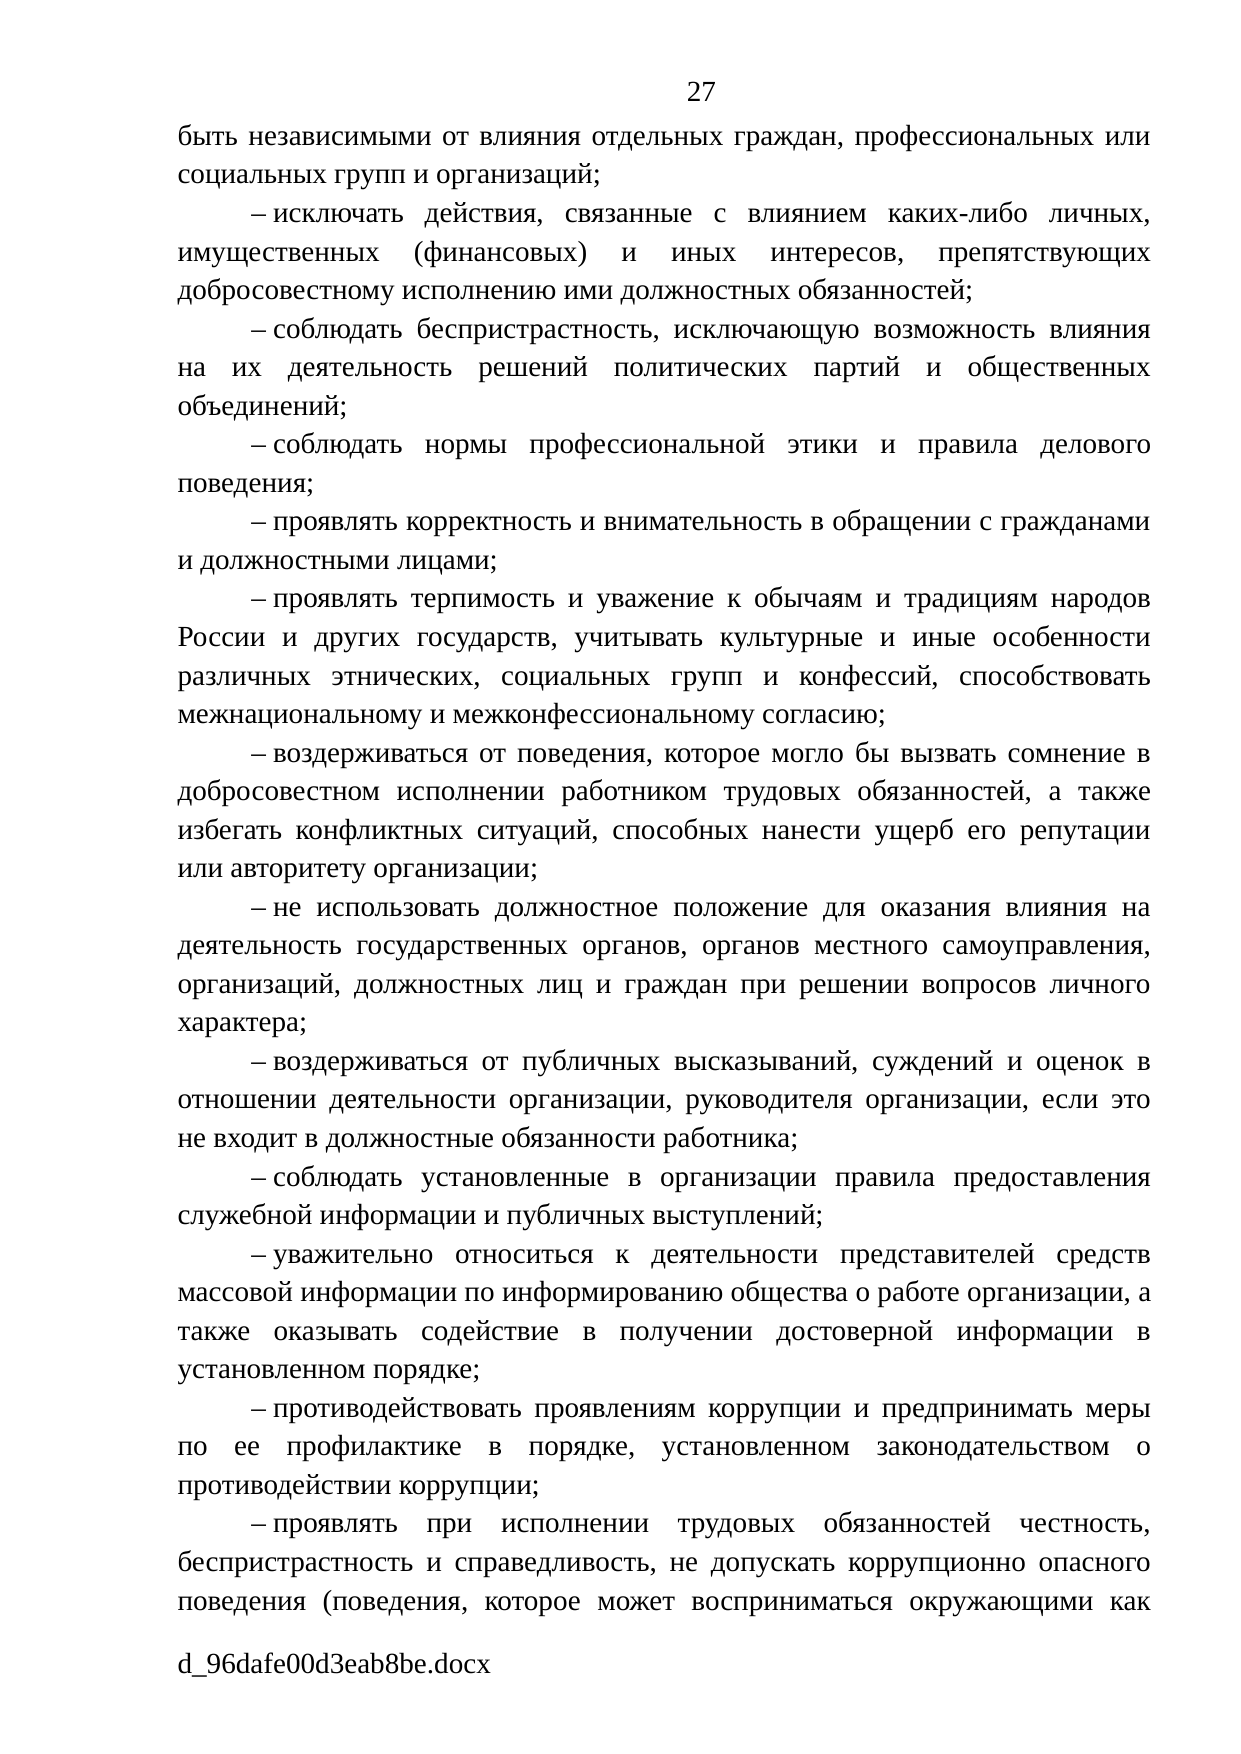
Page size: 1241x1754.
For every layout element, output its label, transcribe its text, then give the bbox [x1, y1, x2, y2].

text – противодействовать проявлениям коррупции и предпринимать меры по ее профилактике в порядке, установленном законодательством о противодействии коррупции; [177, 1390, 1152, 1501]
text – соблюдать беспристрастность, исключающую возможность влияния на их деятельность решений политических партий и общественных объединений; [177, 311, 1152, 421]
text – уважительно относиться к деятельности представителей средств массовой информации по информированию общества о работе организации, а также оказывать содействие в получении достоверной информации в установленном порядке; [177, 1236, 1152, 1385]
text – соблюдать установленные в организации правила предоставления служебной информации и публичных выступлений; [177, 1159, 1152, 1231]
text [177, 118, 1152, 190]
text – проявлять корректность и внимательность в обращении с гражданами и должностными лицами; [177, 503, 1152, 576]
text – не использовать должностное положение для оказания влияния на деятельность государственных органов, органов местного самоуправления, организаций, должностных лиц и граждан при решении вопросов личного характера; [177, 889, 1152, 1038]
text – проявлять терпимость и уважение к обычаям и традициям народов России и других государств, учитывать культурные и иные особенности различных этнических, социальных групп и конфессий, способствовать межнациональному и межконфессиональному согласию; [177, 581, 1152, 730]
text – воздерживаться от поведения, которое могло бы вызвать сомнение в добросовестном исполнении работником трудовых обязанностей, а также избегать конфликтных ситуаций, способных нанести ущерб его репутации или авторитету организации; [177, 735, 1152, 884]
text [177, 1506, 1152, 1616]
text – исключать действия, связанные с влиянием каких-либо личных, имущественных (финансовых) и иных интересов, препятствующих добросовестному исполнению ими должностных обязанностей; [177, 195, 1152, 306]
text – воздерживаться от публичных высказываний, суждений и оценок в отношении деятельности организации, руководителя организации, если это не входит в должностные обязанности работника; [177, 1043, 1152, 1154]
text – соблюдать нормы профессиональной этики и правила делового поведения; [177, 426, 1152, 498]
